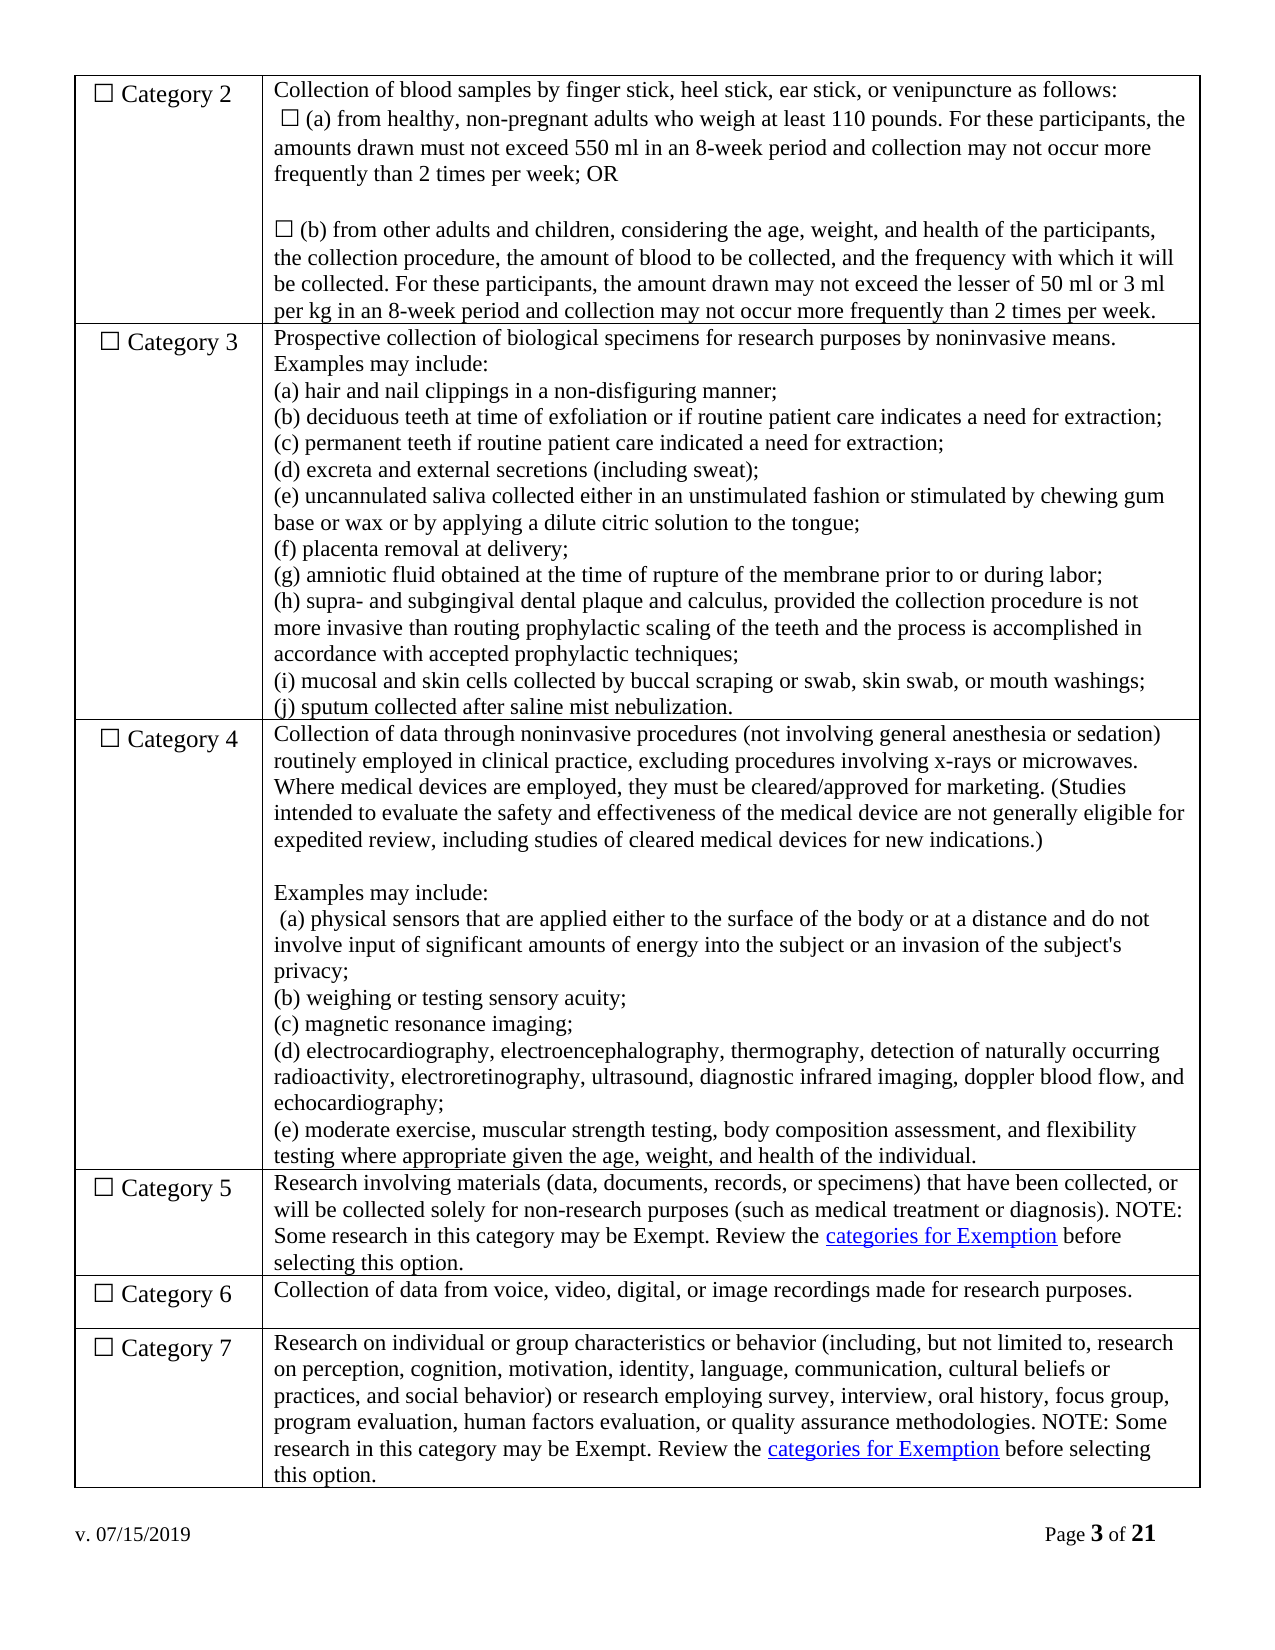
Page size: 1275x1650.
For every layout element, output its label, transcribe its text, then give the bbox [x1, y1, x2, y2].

table_cell Category 3 [76, 324, 262, 719]
table_cell Category 7 [76, 1329, 262, 1487]
table_cell Category 5 [76, 1170, 262, 1275]
table_cell Collection of data from voice, video, digital, or image recordings made for research purposes. [263, 1276, 1199, 1328]
table_cell Collection of data through noninvasive procedures (not involving general anesthesia or sedation) routinely employed in clinical practice, excluding procedures involving x-rays or microwaves. Where medical devices are employed, they must be cleared/approved for marketing. (Studies intended to evaluate the safety and effectiveness of the medical device are not generally eligible for expedited review, including studies of cleared medical devices for new indications.) Examples may include: (a) physical sensors that are applied either to the surface of the body or at a distance and do not involve input of significant amounts of energy into the subject or an invasion of the subject's privacy; (b) weighing or testing sensory acuity; (c) magnetic resonance imaging; (d) electrocardiography, electroencephalography, thermography, detection of naturally occurring radioactivity, electroretinography, ultrasound, diagnostic infrared imaging, doppler blood flow, and echocardiography; (e) moderate exercise, muscular strength testing, body composition assessment, and flexibility testing where appropriate given the age, weight, and health of the individual. [263, 720, 1199, 1168]
table_cell Prospective collection of biological specimens for research purposes by noninvasive means. Examples may include: (a) hair and nail clippings in a non-disfiguring manner; (b) deciduous teeth at time of exfoliation or if routine patient care indicates a need for extraction; (c) permanent teeth if routine patient care indicated a need for extraction; (d) excreta and external secretions (including sweat); (e) uncannulated saliva collected either in an unstimulated fashion or stimulated by chewing gum base or wax or by applying a dilute citric solution to the tongue; (f) placenta removal at delivery; (g) amniotic fluid obtained at the time of rupture of the membrane prior to or during labor; (h) supra- and subgingival dental plaque and calculus, provided the collection procedure is not more invasive than routing prophylactic scaling of the teeth and the process is accomplished in accordance with accepted prophylactic techniques; (i) mucosal and skin cells collected by buccal scraping or swab, skin swab, or mouth washings; (j) sputum collected after saline mist nebulization. [263, 324, 1199, 719]
table_cell Collection of blood samples by finger stick, heel stick, ear stick, or venipuncture as follows: (a) from healthy, non-pregnant adults who weigh at least 110 pounds. For these participants, the amounts drawn must not exceed 550 ml in an 8-week period and collection may not occur more frequently than 2 times per week; OR (b) from other adults and children, considering the age, weight, and health of the participants, the collection procedure, the amount of blood to be collected, and the frequency with which it will be collected. For these participants, the amount drawn may not exceed the lesser of 50 ml or 3 ml per kg in an 8-week period and collection may not occur more frequently than 2 times per week. [263, 76, 1199, 323]
table_cell Category 2 [76, 76, 262, 323]
table_cell Research on individual or group characteristics or behavior (including, but not limited to, research on perception, cognition, motivation, identity, language, communication, cultural beliefs or practices, and social behavior) or research employing survey, interview, oral history, focus group, program evaluation, human factors evaluation, or quality assurance methodologies. NOTE: Some research in this category may be Exempt. Review the categories for Exemption before selecting this option. [263, 1329, 1199, 1487]
table_cell Category 4 [76, 720, 262, 1168]
table_cell Research involving materials (data, documents, records, or specimens) that have been collected, or will be collected solely for non-research purposes (such as medical treatment or diagnosis). NOTE: Some research in this category may be Exempt. Review the categories for Exemption before selecting this option. [263, 1170, 1199, 1275]
table_cell Category 6 [76, 1276, 262, 1328]
